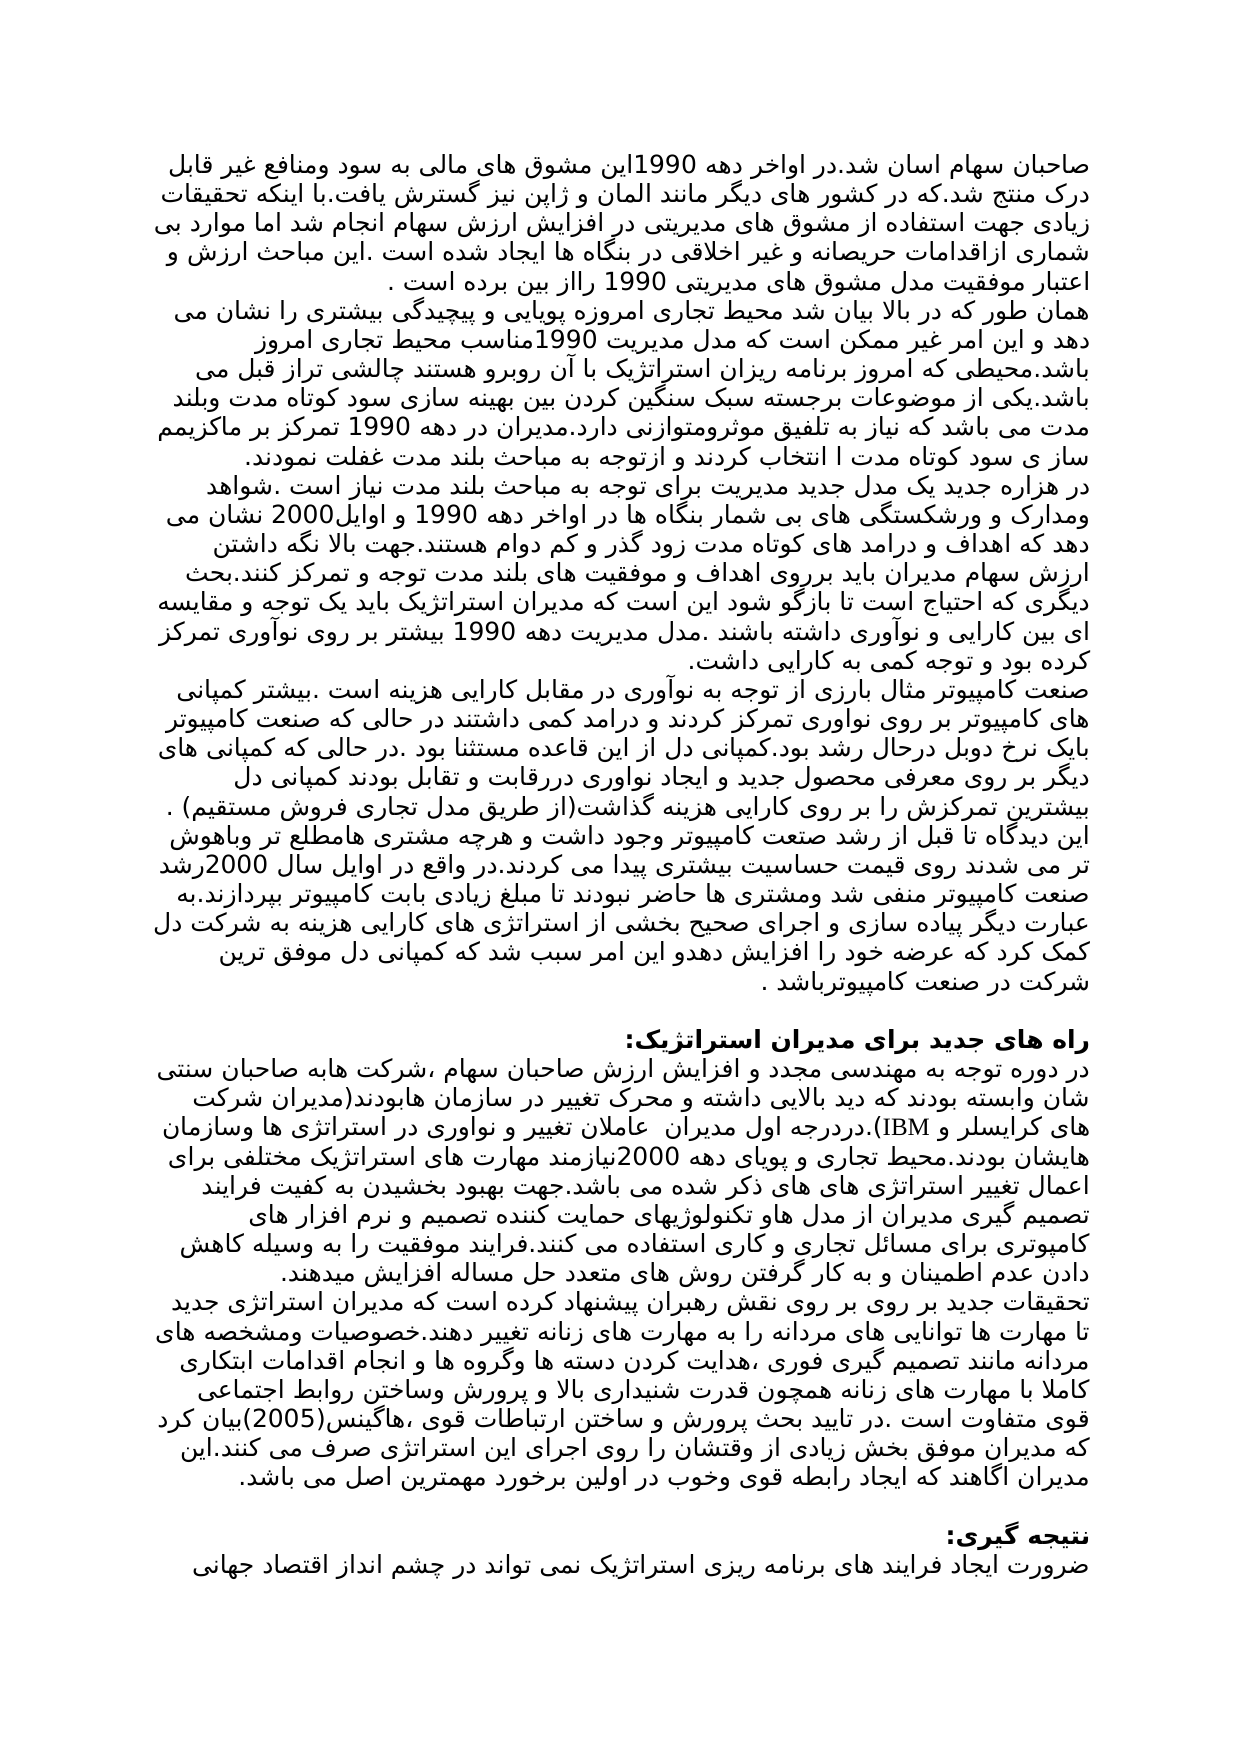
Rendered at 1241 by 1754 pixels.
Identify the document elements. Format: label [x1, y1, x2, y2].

text [150, 150, 1090, 1579]
